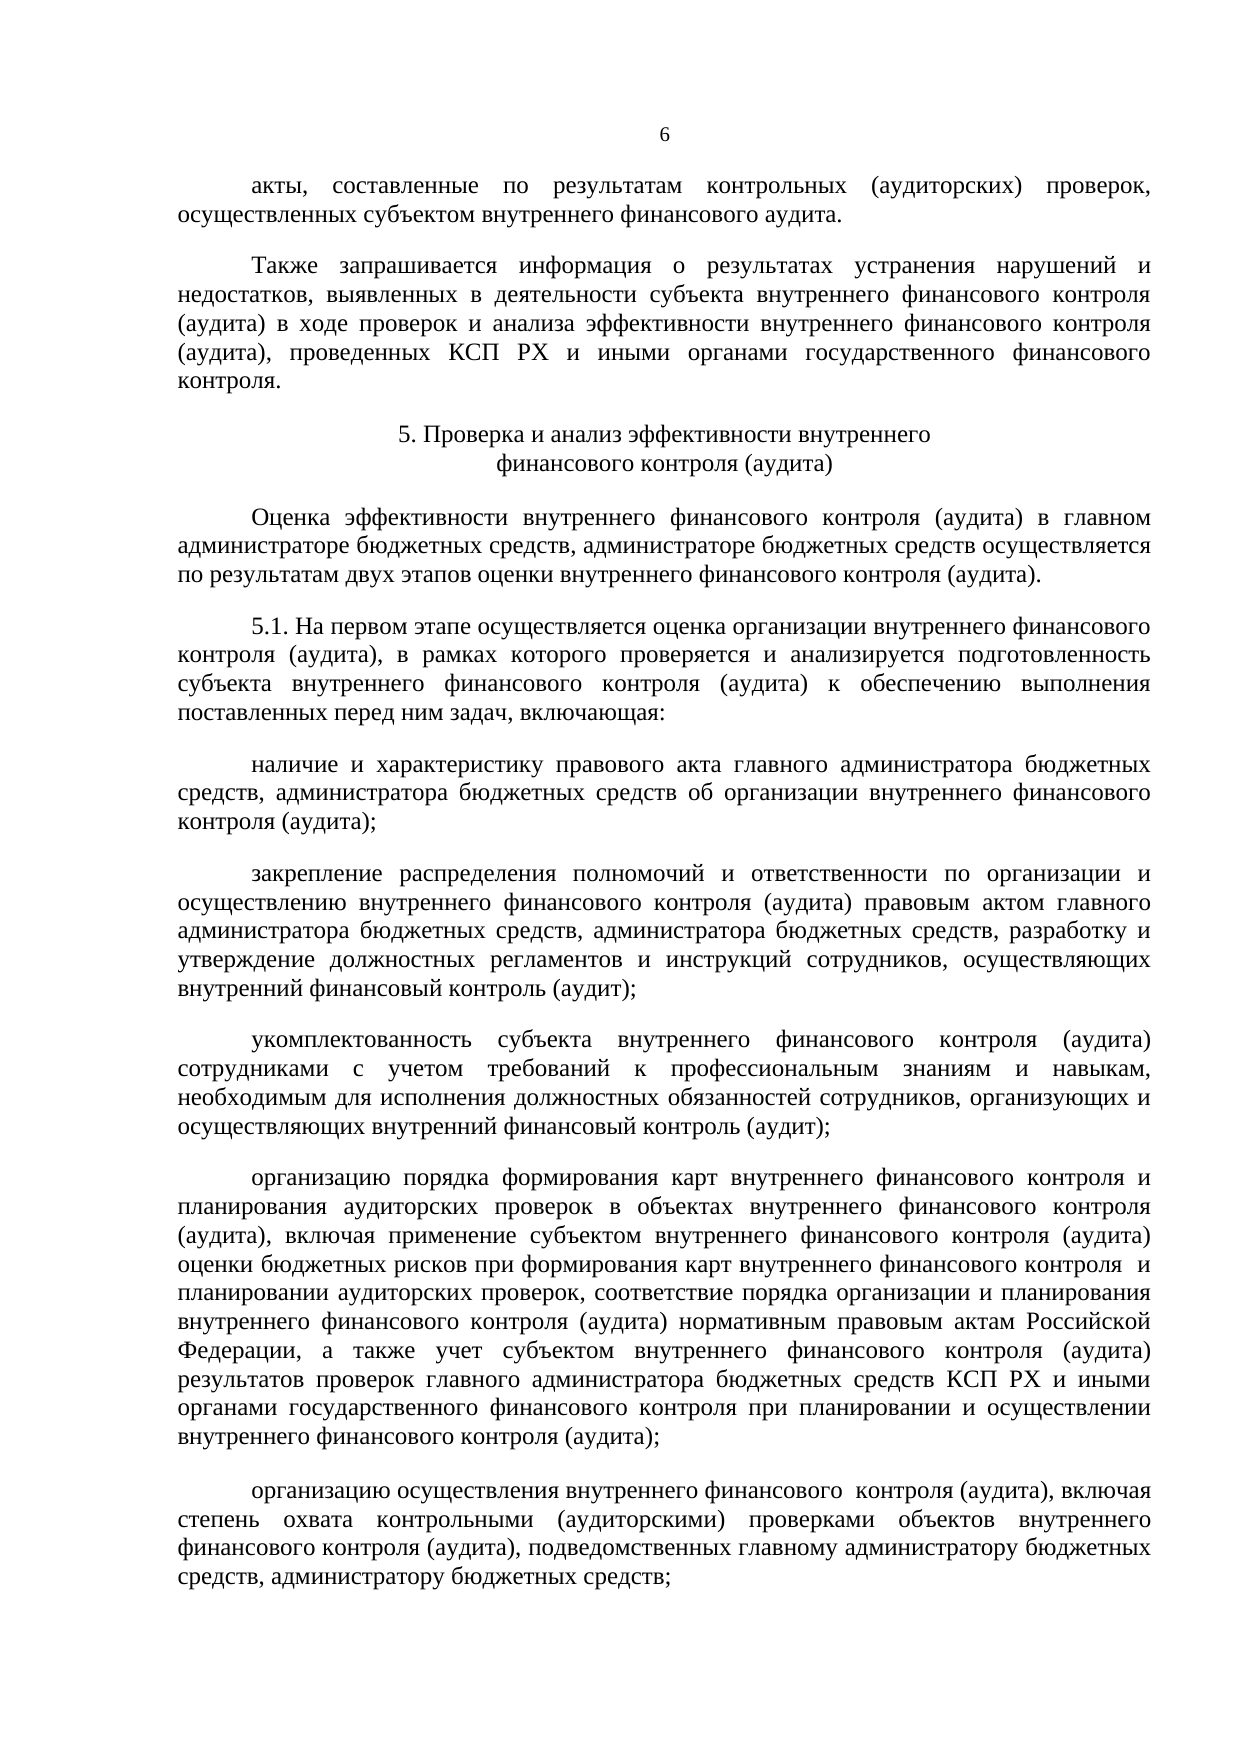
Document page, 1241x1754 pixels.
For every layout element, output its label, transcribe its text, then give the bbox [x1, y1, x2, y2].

text организацию осуществления внутреннего финансового контроля (аудита), включая степень охвата контрольными (аудиторскими) проверками объектов внутреннего финансового контроля (аудита), подведомственных главному администратору бюджетных средств, администратору бюджетных средств; [177, 1475, 1152, 1590]
text укомплектованность субъекта внутреннего финансового контроля (аудита) сотрудниками с учетом требований к профессиональным знаниям и навыкам, необходимым для исполнения должностных обязанностей сотрудников, организующих и осуществляющих внутренний финансовый контроль (аудит); [177, 1024, 1152, 1139]
text организацию порядка формирования карт внутреннего финансового контроля и планирования аудиторских проверок в объектах внутреннего финансового контроля (аудита), включая применение субъектом внутреннего финансового контроля (аудита) оценки бюджетных рисков при формирования карт внутреннего финансового контроля и планировании аудиторских проверок, соответствие порядка организации и планирования внутреннего финансового контроля (аудита) нормативным правовым актам Российской Федерации, а также учет субъектом внутреннего финансового контроля (аудита) результатов проверок главного администратора бюджетных средств КСП РХ и иными органами государственного финансового контроля при планировании и осуществлении внутреннего финансового контроля (аудита); [177, 1162, 1152, 1450]
text Также запрашивается информация о результатах устранения нарушений и недостатков, выявленных в деятельности субъекта внутреннего финансового контроля (аудита) в ходе проверок и анализа эффективности внутреннего финансового контроля (аудита), проведенных КСП РХ и иными органами государственного финансового контроля. [177, 250, 1152, 394]
text Оценка эффективности внутреннего финансового контроля (аудита) в главном администраторе бюджетных средств, администраторе бюджетных средств осуществляется по результатам двух этапов оценки внутреннего финансового контроля (аудита). [177, 502, 1152, 588]
text наличие и характеристику правового акта главного администратора бюджетных средств, администратора бюджетных средств об организации внутреннего финансового контроля (аудита); [177, 749, 1152, 835]
text закрепление распределения полномочий и ответственности по организации и осуществлению внутреннего финансового контроля (аудита) правовым актом главного администратора бюджетных средств, администратора бюджетных средств, разработку и утверждение должностных регламентов и инструкций сотрудников, осуществляющих внутренний финансовый контроль (аудит); [177, 858, 1152, 1002]
text финансового контроля (аудита) [177, 448, 1152, 477]
text акты, составленные по результатам контрольных (аудиторских) проверок, осуществленных субъектом внутреннего финансового аудита. [177, 170, 1152, 227]
text 5.1. На первом этапе осуществляется оценка организации внутреннего финансового контроля (аудита), в рамках которого проверяется и анализируется подготовленность субъекта внутреннего финансового контроля (аудита) к обеспечению выполнения поставленных перед ним задач, включающая: [177, 611, 1152, 726]
text 5. Проверка и анализ эффективности внутреннего [177, 419, 1152, 448]
